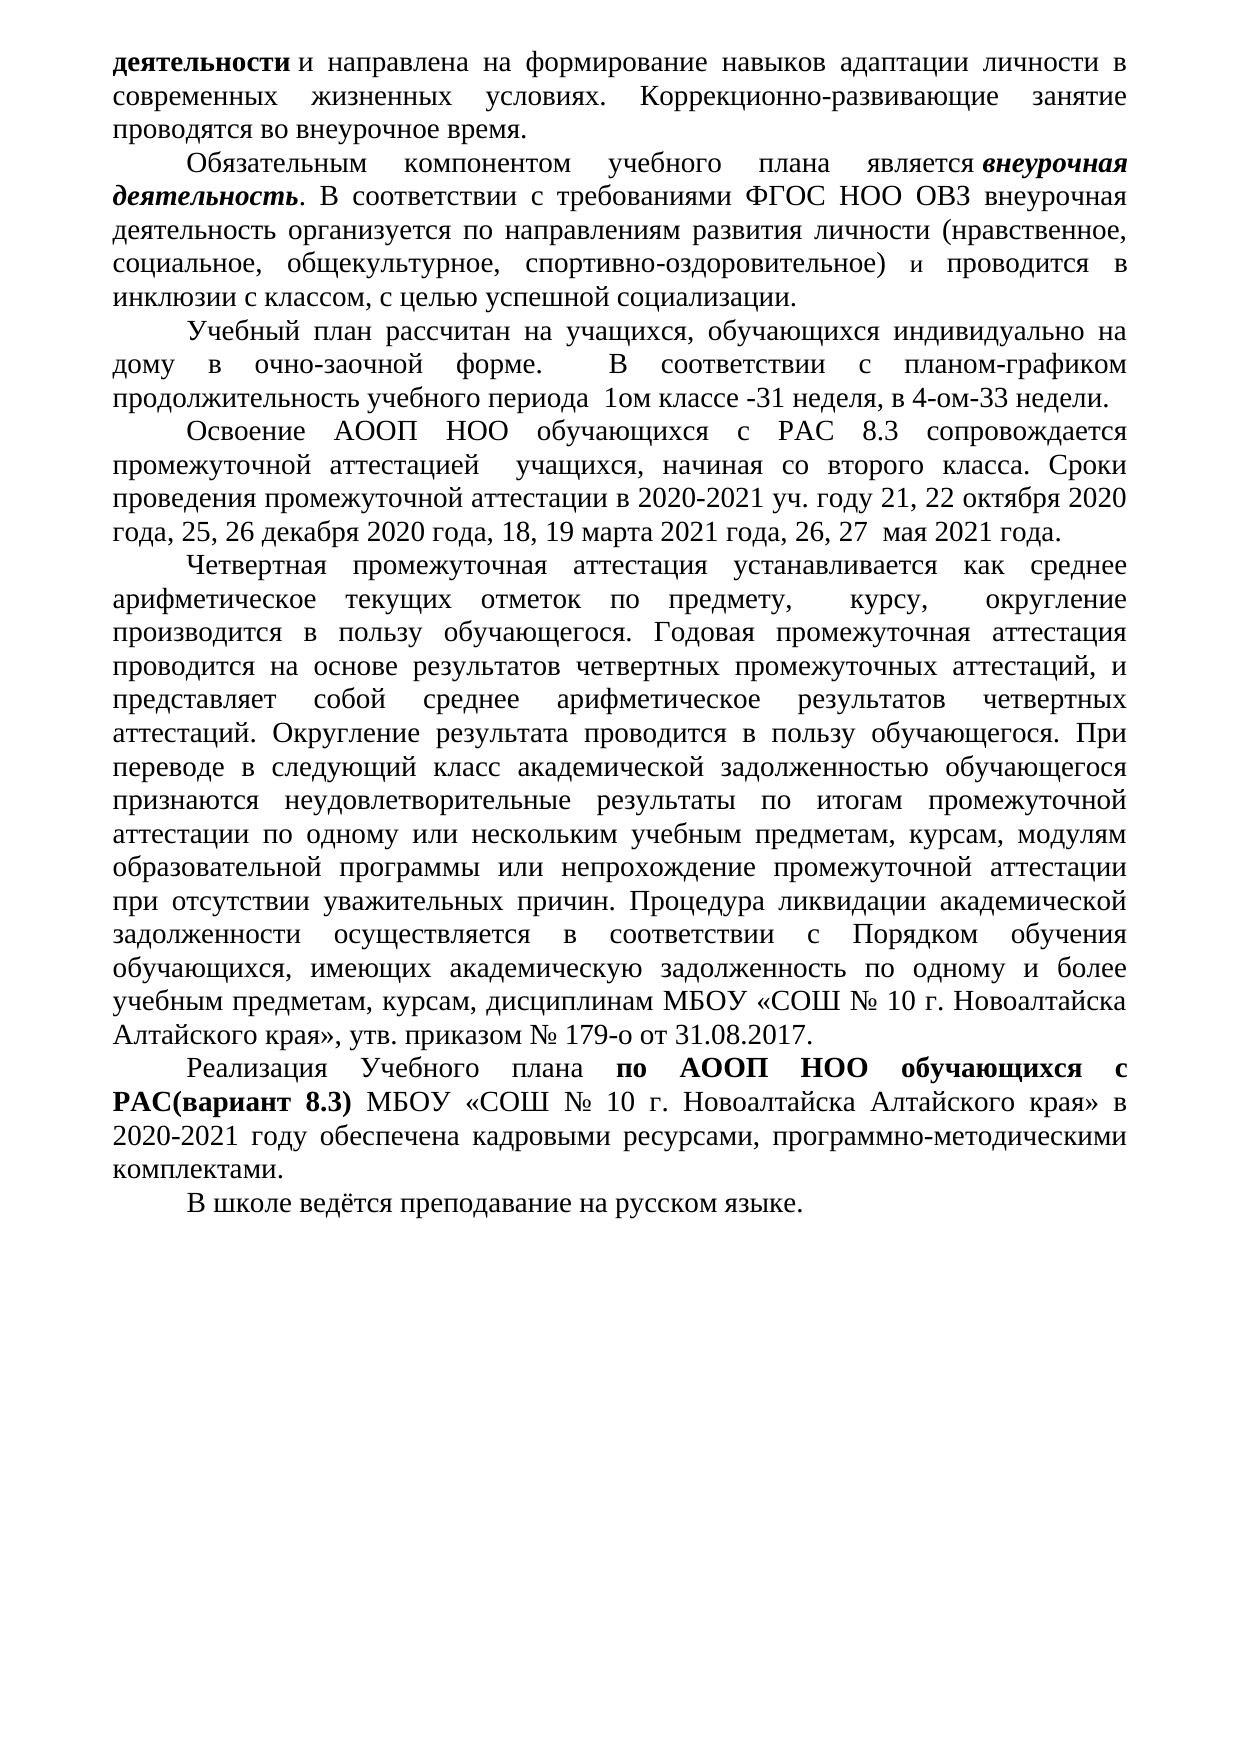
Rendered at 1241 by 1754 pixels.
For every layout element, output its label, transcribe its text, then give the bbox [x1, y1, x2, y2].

text Обязательным компонентом учебного плана является внеурочная деятельность. В соответствии с требованиями ФГОС НОО ОВЗ внеурочная деятельность организуется по направлениям развития личности (нравственное, социальное, общекультурное, спортивно-оздоровительное) и проводится в инклюзии с классом, с целью успешной социализации. [112, 145, 1128, 313]
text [112, 44, 1128, 145]
text Учебный план рассчитан на учащихся, обучающихся индивидуально на дому в очно-заочной форме. В соответствии с планом-графиком продолжительность учебного периода 1ом классе -31 неделя, в 4-ом-33 недели. [112, 313, 1128, 413]
text В школе ведётся преподавание на русском языке. [112, 1185, 1128, 1218]
text Реализация Учебного плана по АООП НОО обучающихся с РАС(вариант 8.3) МБОУ «СОШ № 10 г. Новоалтайска Алтайского края» в 2020-2021 году обеспечена кадровыми ресурсами, программно-методическими комплектами. [112, 1051, 1128, 1185]
text Освоение АООП НОО обучающихся с РАС 8.3 сопровождается промежуточной аттестацией учащихся, начиная со второго класса. Сроки проведения промежуточной аттестации в 2020-2021 уч. году 21, 22 октября 2020 года, 25, 26 декабря 2020 года, 18, 19 марта 2021 года, 26, 27 мая 2021 года. [112, 413, 1128, 547]
text Четвертная промежуточная аттестация устанавливается как среднее арифметическое текущих отметок по предмету, курсу, округление производится в пользу обучающегося. Годовая промежуточная аттестация проводится на основе результатов четвертных промежуточных аттестаций, и представляет собой среднее арифметическое результатов четвертных аттестаций. Округление результата проводится в пользу обучающегося. При переводе в следующий класс академической задолженностью обучающегося признаются неудовлетворительные результаты по итогам промежуточной аттестации по одному или нескольким учебным предметам, курсам, модулям образовательной программы или непрохождение промежуточной аттестации при отсутствии уважительных причин. Процедура ликвидации академической задолженности осуществляется в соответствии с Порядком обучения обучающихся, имеющих академическую задолженность по одному и более учебным предметам, курсам, дисциплинам МБОУ «СОШ № 10 г. Новоалтайска Алтайского края», утв. приказом № 179-о от 31.08.2017. [112, 547, 1128, 1051]
